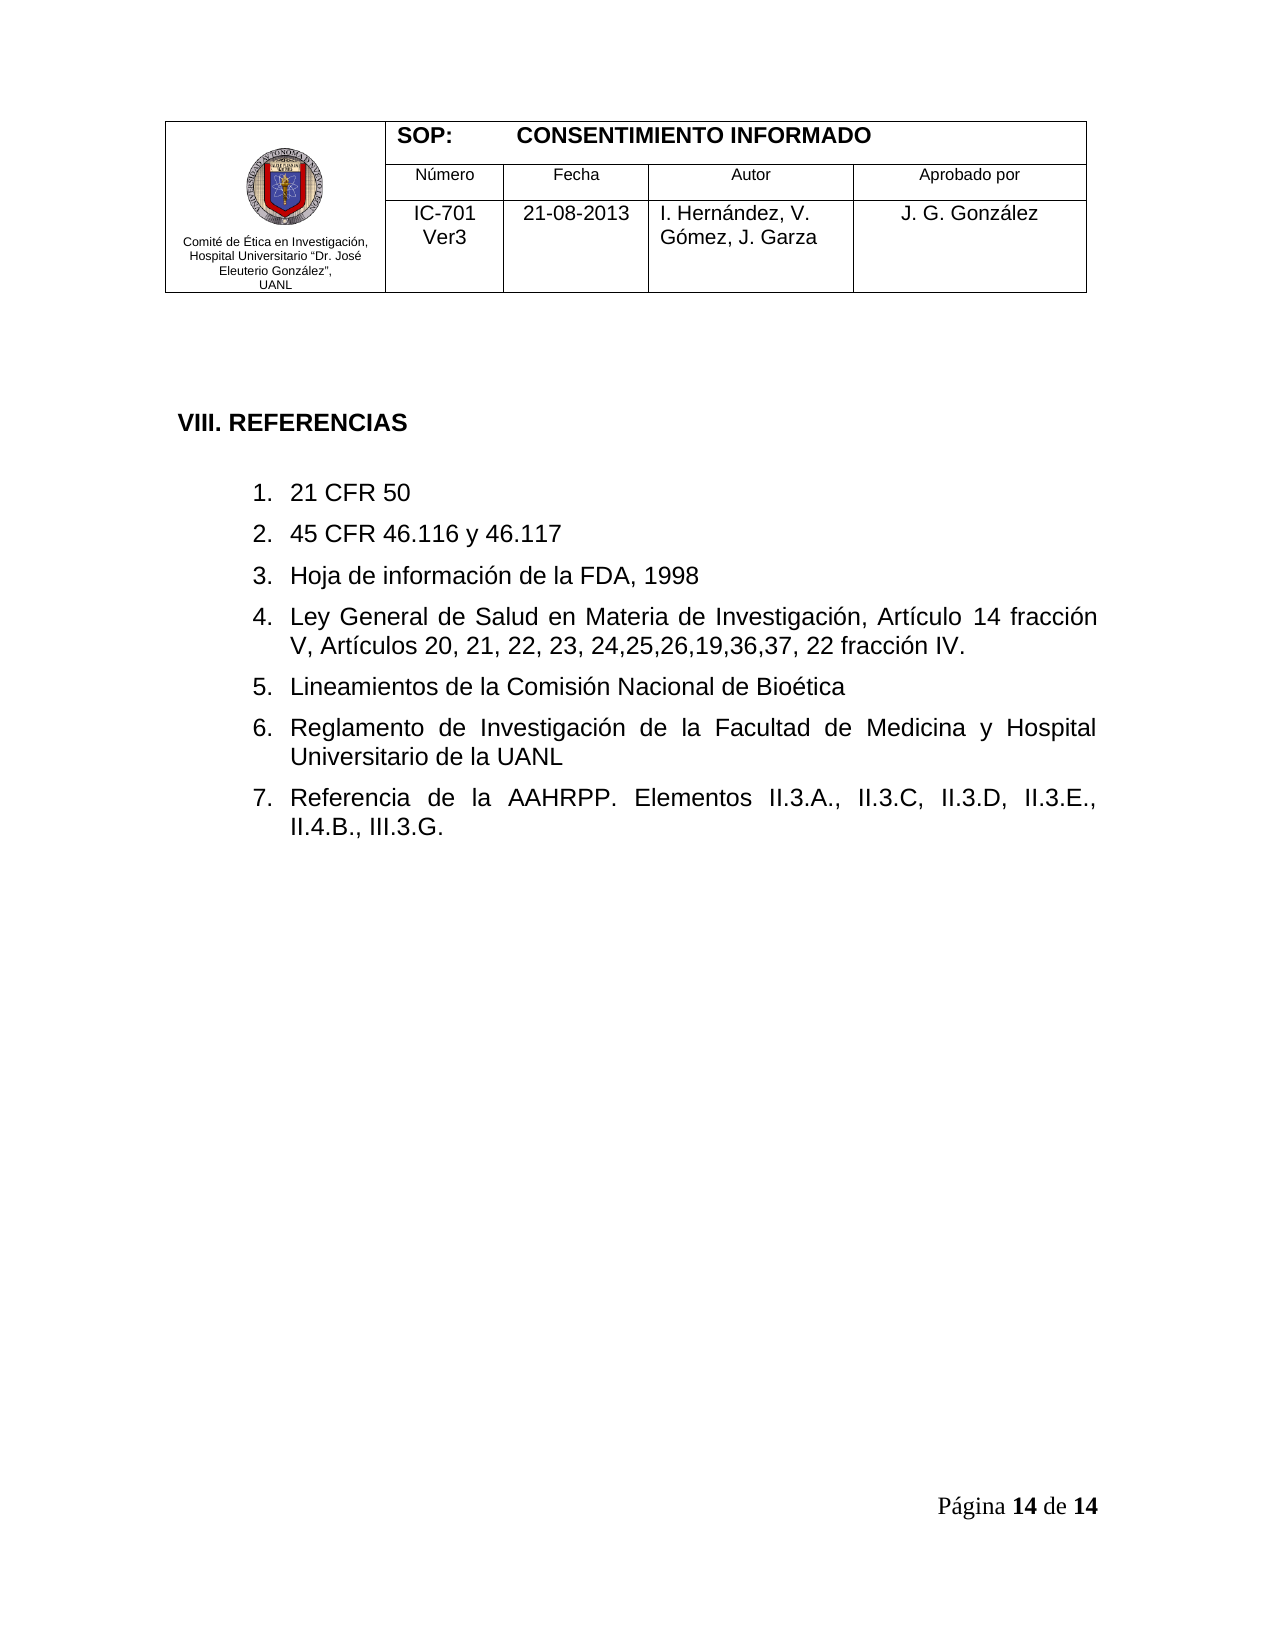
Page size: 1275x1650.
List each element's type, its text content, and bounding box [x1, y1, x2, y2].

list 21 CFR 50 [252, 478, 1098, 507]
picture [246, 148, 323, 225]
list Reglamento de Investigación de la Facultad de Medicina y Hospital Universitario de la UANL [252, 713, 1098, 771]
list Ley General de Salud en Materia de Investigación, Artículo 14 fracción V, Artículos 20, 21, 22, 23, 24,25,26,19,36,37, 22 fracción IV. [252, 602, 1098, 659]
list Referencia de la AAHRPP. Elementos II.3.A., II.3.C, II.3.D, II.3.E., II.4.B., III.3.G. [252, 783, 1098, 841]
list Hoja de información de la FDA, 1998 [252, 561, 1098, 589]
list 45 CFR 46.116 y 46.117 [252, 519, 1098, 548]
text VIII. REFERENCIAS [177, 408, 1098, 437]
list Lineamientos de la Comisión Nacional de Bioética [252, 672, 1098, 701]
